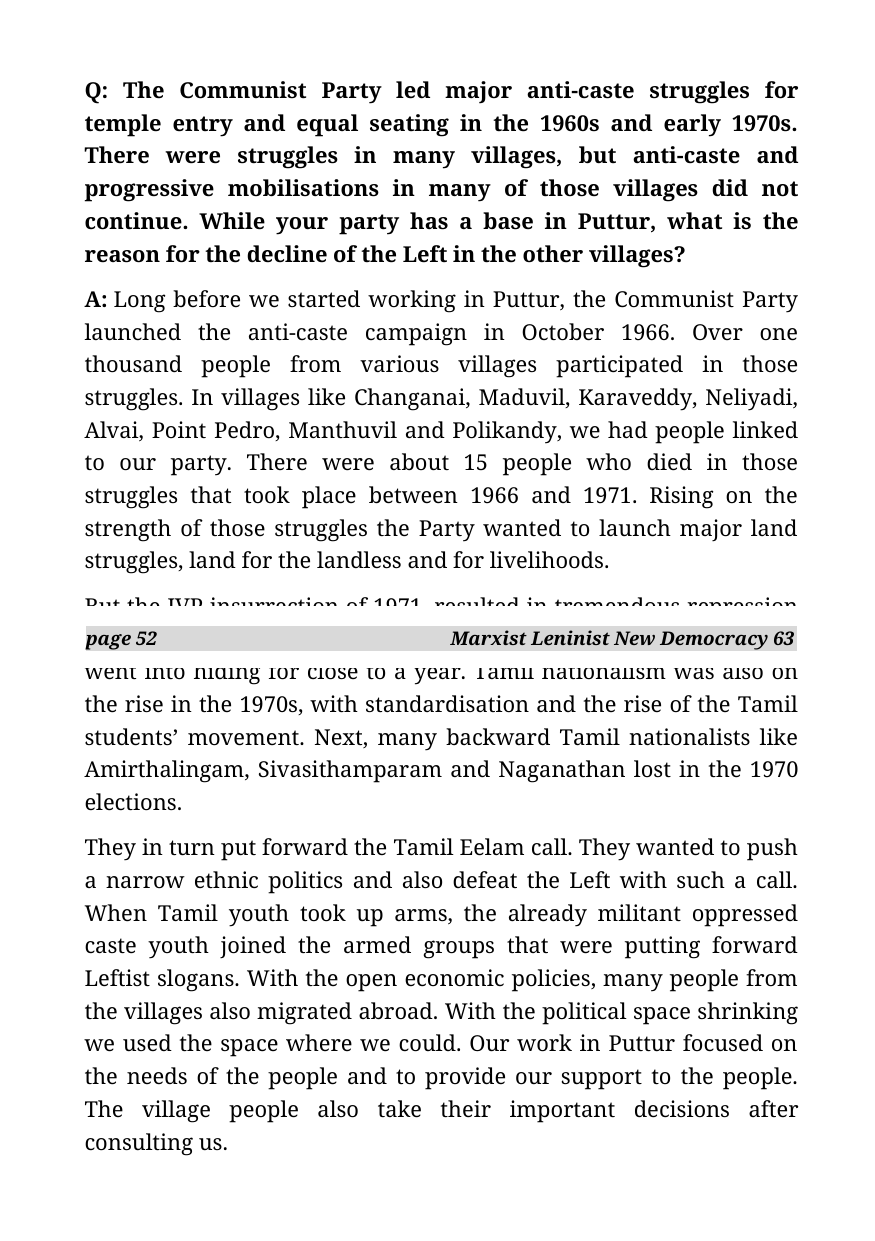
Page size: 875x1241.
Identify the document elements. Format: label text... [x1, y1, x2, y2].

text They in turn put forward the Tamil Eelam call. They wanted to push a narrow ethnic politics and also defeat the Left with such a call. When Tamil youth took up arms, the already militant oppressed caste youth joined the armed groups that were putting forward Leftist slogans. With the open economic policies, many people from the villages also migrated abroad. With the political space shrinking we used the space where we could. Our work in Puttur focused on the needs of the people and to provide our support to the people. The village people also take their important decisions after consulting us. [84, 832, 799, 1156]
text But the JVP insurrection of 1971, resulted in tremendous repression of our Party. Many of our leaders were arrested and many of us went into hiding for close to a year. Tamil nationalism was also on the rise in the 1970s, with standardisation and the rise of the Tamil students’ movement. Next, many backward Tamil nationalists like Amirthalingam, Sivasithamparam and Naganathan lost in the 1970 elections. [84, 668, 799, 817]
text A: Long before we started working in Puttur, the Communist Party launched the anti-caste campaign in October 1966. Over one thousand people from various villages participated in those struggles. In villages like Changanai, Maduvil, Karaveddy, Neliyadi, Alvai, Point Pedro, Manthuvil and Polikandy, we had people linked to our party. There were about 15 people who died in those struggles that took place between 1966 and 1971. Rising on the strength of those struggles the Party wanted to launch major land struggles, land for the landless and for livelihoods. [84, 284, 799, 575]
text Q: The Communist Party led major anti-caste struggles for temple entry and equal seating in the 1960s and early 1970s. There were struggles in many villages, but anti-caste and progressive mobilisations in many of those villages did not continue. While your party has a base in Puttur, what is the reason for the decline of the Left in the other villages? [84, 75, 799, 268]
